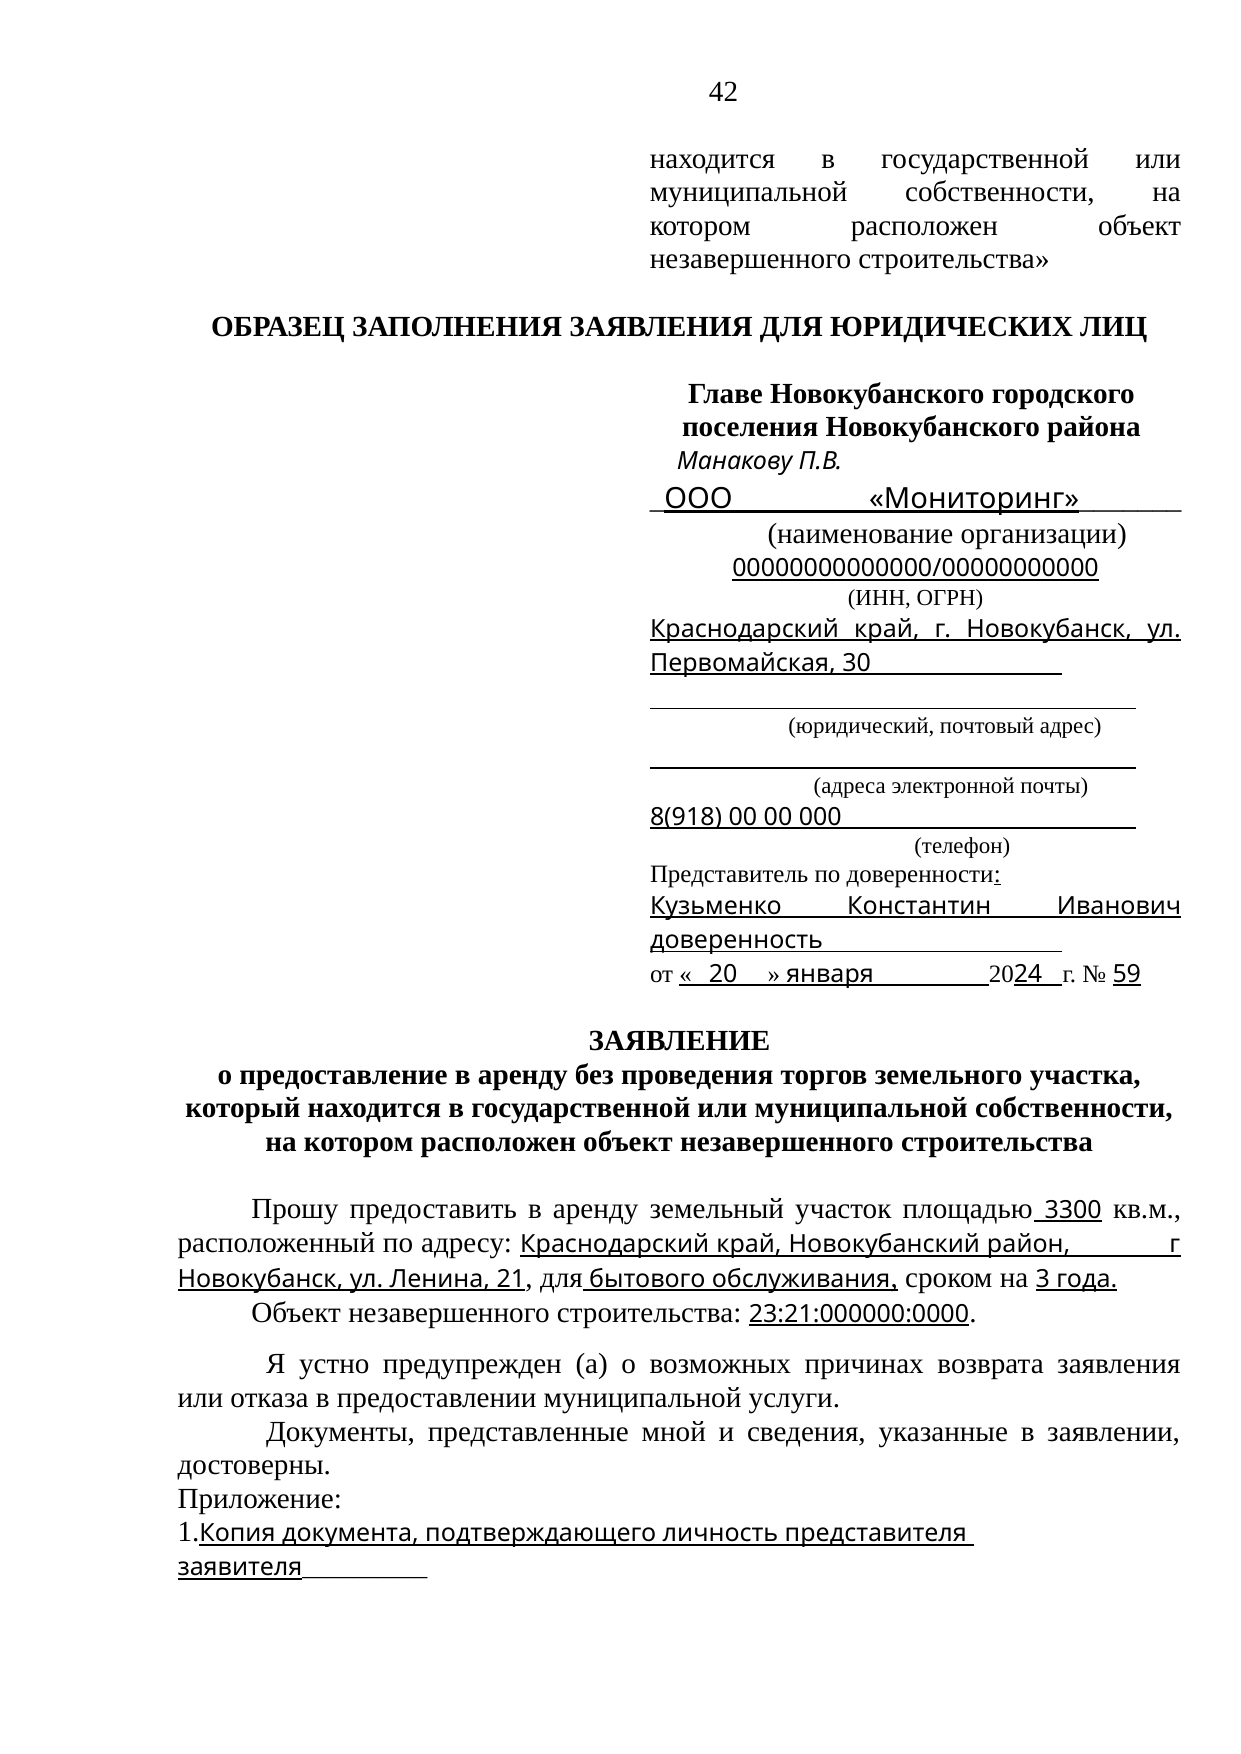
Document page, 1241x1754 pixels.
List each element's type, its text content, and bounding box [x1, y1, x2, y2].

text Манакову П.В. [177, 443, 1181, 477]
text Кузьменко Константин Иванович доверенность [650, 918, 1181, 956]
text 1.Копия документа, подтверждающего личность представителя заявителя__________ [177, 1514, 1181, 1583]
text ЗАЯВЛЕНИЕ [177, 1023, 1181, 1057]
text 8(918) 00 00 000 [650, 798, 1181, 832]
text Прошу предоставить в аренду земельный участок площадью 3300 кв.м., расположенный по адресу: Краснодарский край, Новокубанский район, г Новокубанск, ул. Ленина, 21, для бытового обслуживания, сроком на 3 года. [177, 1191, 1181, 1295]
text 00000000000000/00000000000 [650, 550, 1181, 584]
text Документы, представленные мной и сведения, указанные в заявлении, достоверны. [177, 1414, 1181, 1481]
text ОБРАЗЕЦ ЗАПОЛНЕНИЯ ЗАЯВЛЕНИЯ ДЛЯ ЮРИДИЧЕСКИХ ЛИЦ [177, 309, 1181, 342]
text (ИНН, ОГРН) [650, 584, 1181, 611]
text Главе Новокубанского городского поселения Новокубанского района [641, 376, 1181, 443]
text от « 20 » января 2024 г. № 59 [650, 956, 1181, 990]
text Я устно предупрежден (а) о возможных причинах возврата заявления или отказа в предоставлении муниципальной услуги. [177, 1347, 1181, 1414]
text (юридический, почтовый адрес) [177, 712, 1181, 738]
text (адреса электронной почты) [177, 772, 1181, 798]
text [649, 141, 1181, 275]
text Кузьменко Константин Иванович доверенность [650, 888, 1181, 916]
text _ООО «Мониторинг»_______ (наименование организации) [177, 477, 1181, 550]
text Краснодарский край, г. Новокубанск, ул. Первомайская, 30 [650, 611, 1181, 639]
text Представитель по доверенности: [650, 859, 1181, 888]
text Краснодарский край, г. Новокубанск, ул. Первомайская, 30 [650, 641, 1181, 679]
text о предоставление в аренду без проведения торгов земельного участка, который находится в государственной или муниципальной собственности, на котором расположен объект незавершенного строительства [177, 1057, 1181, 1157]
text Приложение: [177, 1481, 1181, 1514]
text Объект незавершенного строительства: 23:21:000000:0000. [177, 1295, 1181, 1329]
text (телефон) [177, 832, 1181, 859]
